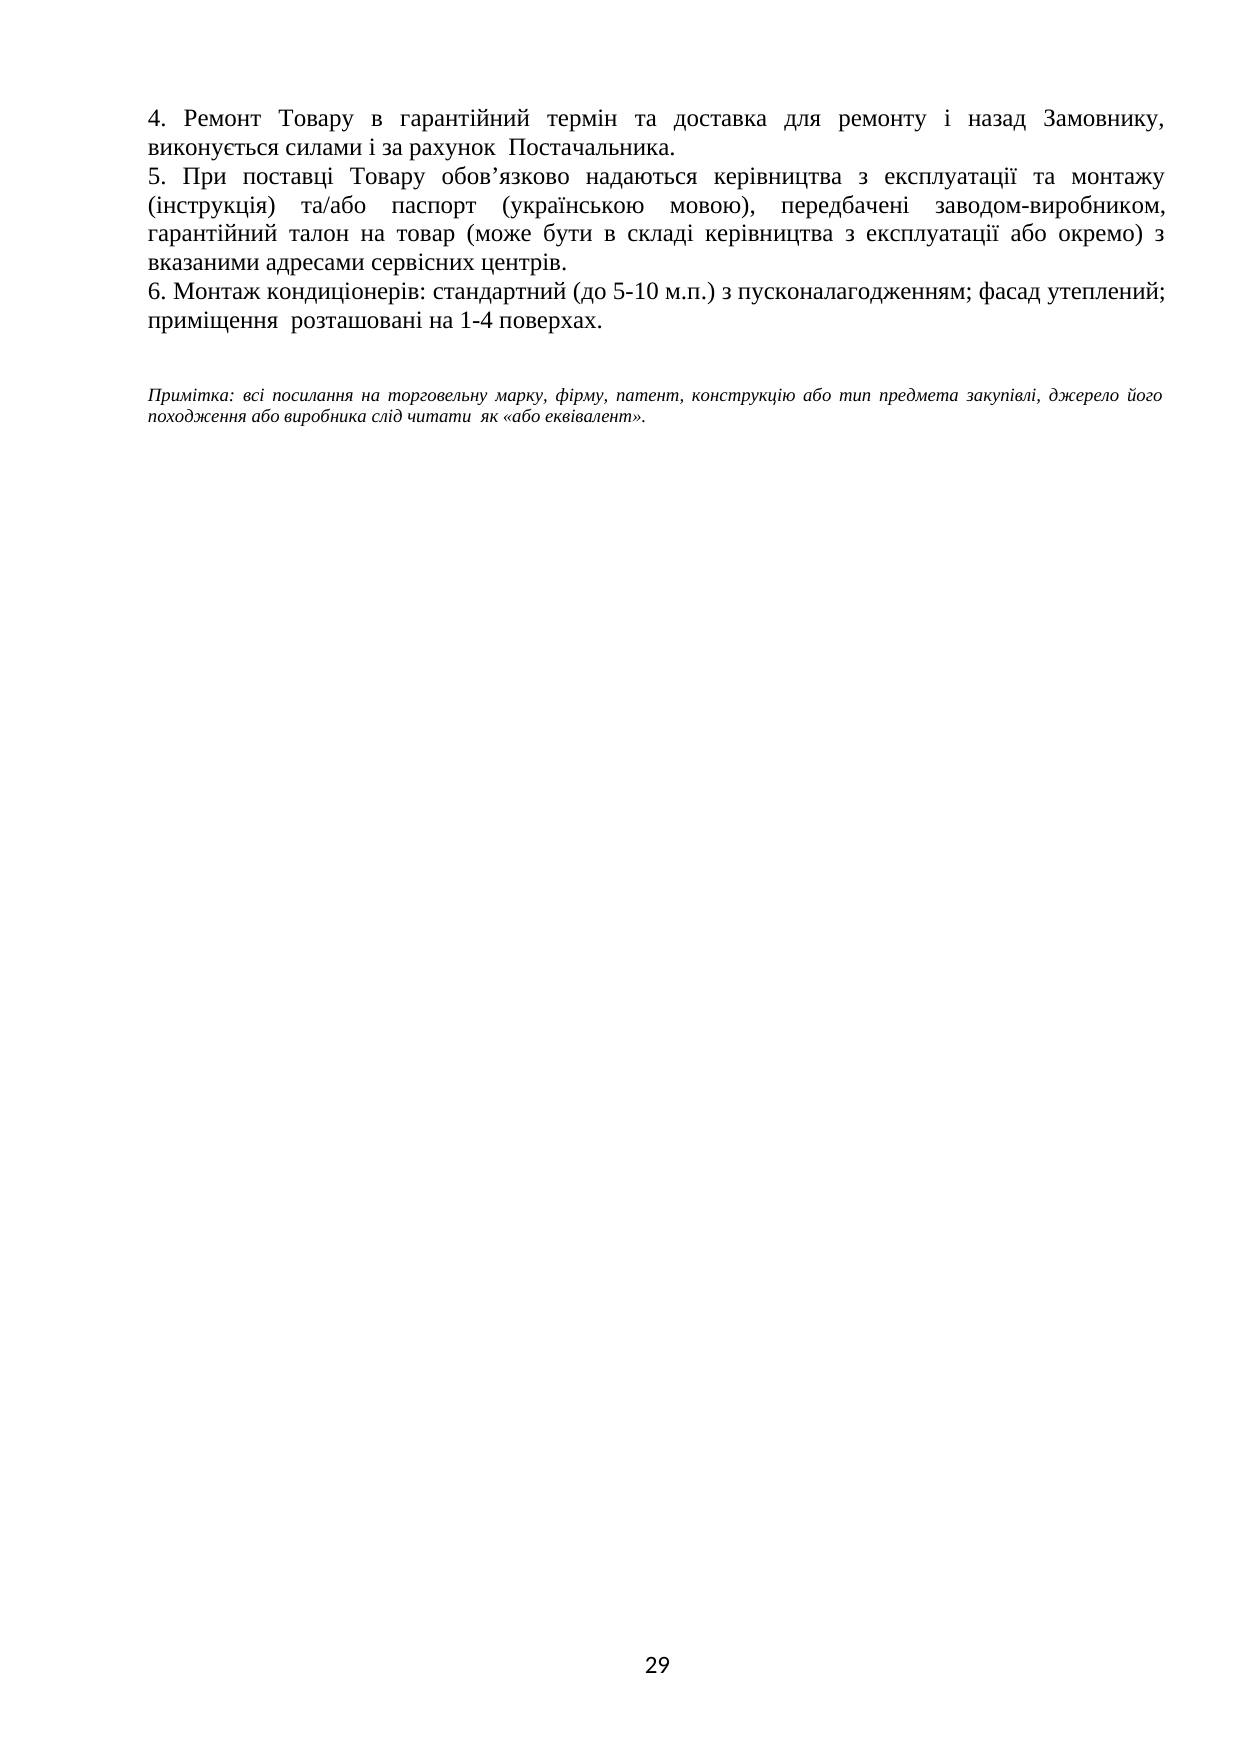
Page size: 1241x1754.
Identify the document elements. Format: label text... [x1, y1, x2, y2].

text 4. Ремонт Товару в гарантійний термін та доставка для ремонту і назад Замовнику, виконується силами і за рахунок Постачальника. [148, 103, 1167, 161]
text 5. При поставці Товару обов’язково надаються керівництва з експлуатації та монтажу (інструкція) та/або паспорт (українською мовою), передбачені заводом-виробником, гарантійний талон на товар (може бути в складі керівництва з експлуатації або окремо) з вказаними адресами сервісних центрів. [148, 161, 1167, 276]
text Примітка: всі посилання на торговельну марку, фірму, патент, конструкцію або тип предмета закупівлі, джерело його походження або виробника слід читати як «або еквівалент». [148, 384, 1167, 427]
text 6. Монтаж кондиціонерів: стандартний (до 5-10 м.п.) з пусконалагодженням; фасад утеплений; приміщення розташовані на 1-4 поверхах. [148, 276, 1167, 333]
